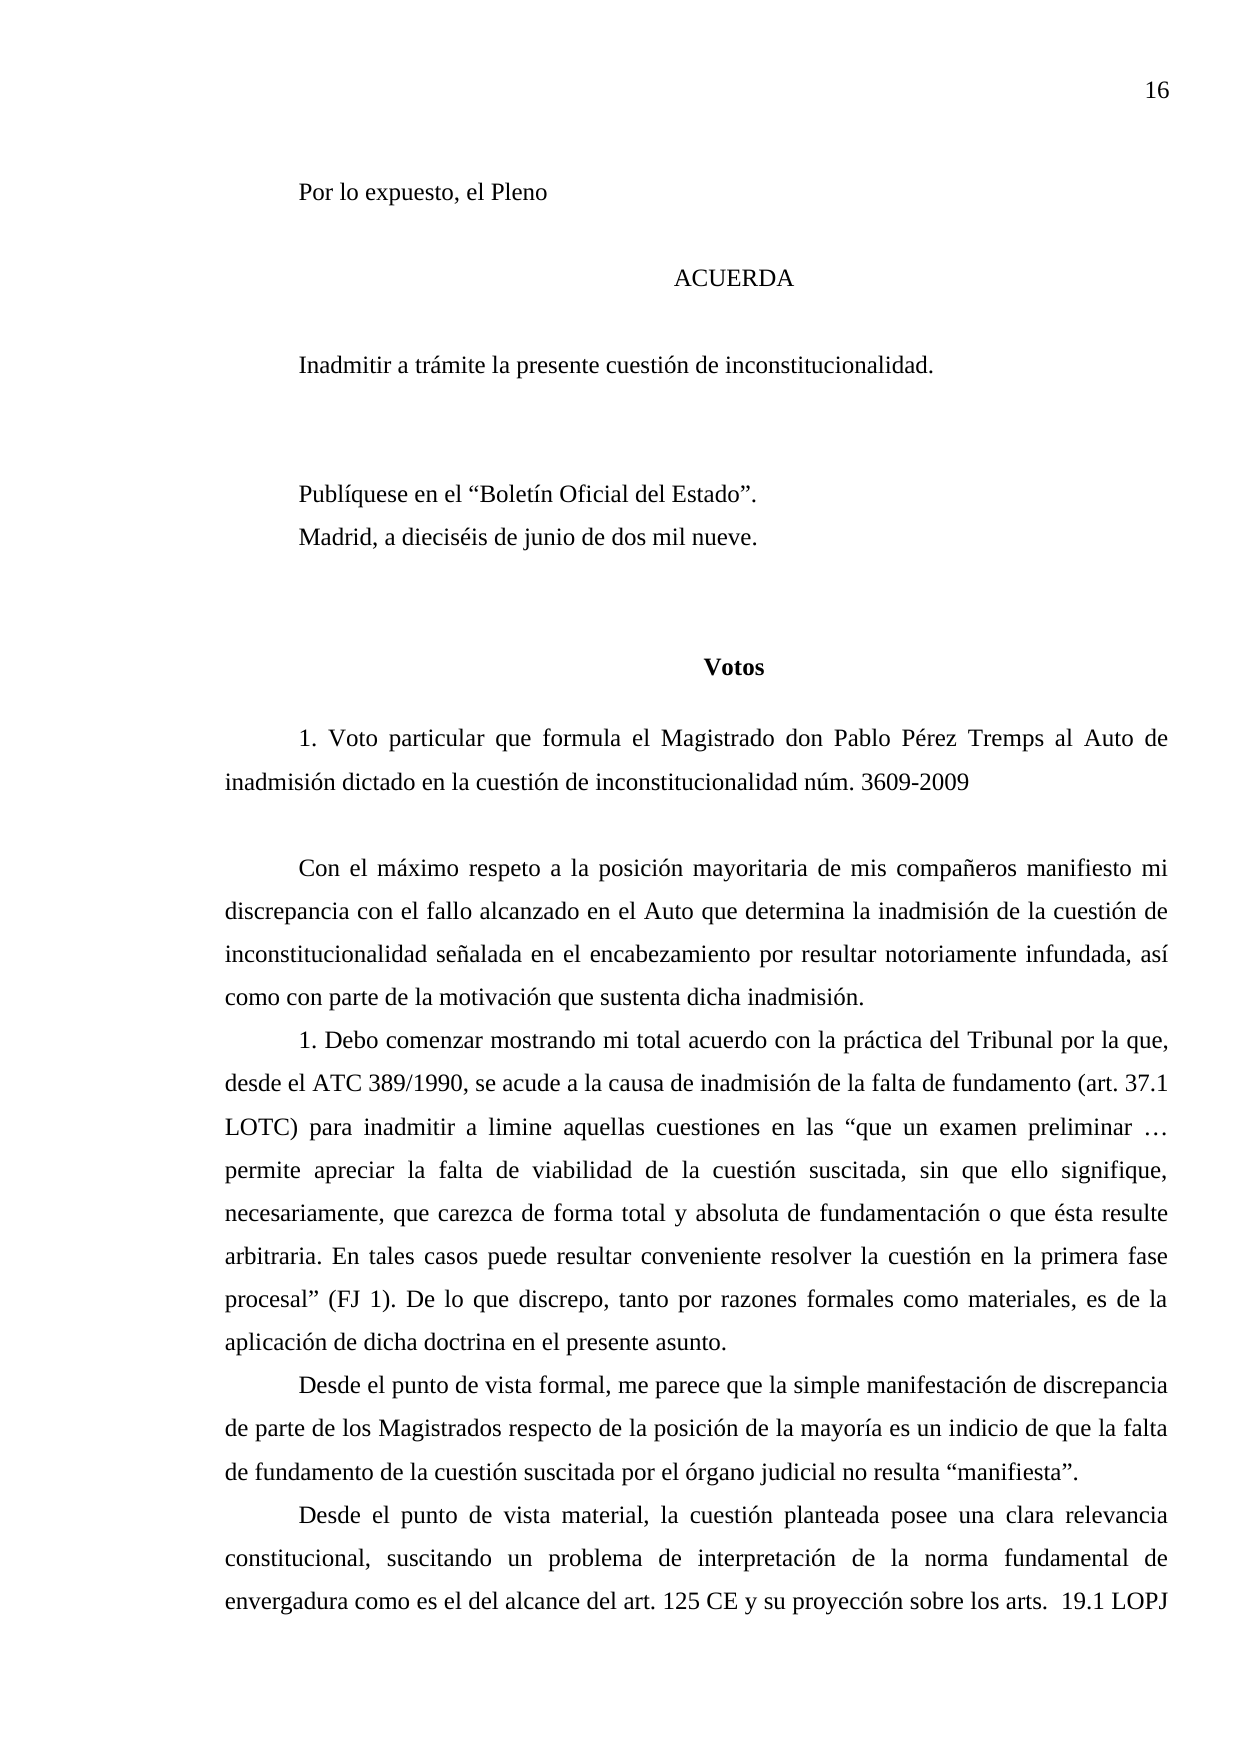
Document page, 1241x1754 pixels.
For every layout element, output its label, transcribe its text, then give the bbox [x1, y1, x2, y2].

text Inadmitir a trámite la presente cuestión de inconstitucionalidad. [224, 350, 1169, 378]
text Publíquese en el “Boletín Oficial del Estado”. [224, 479, 1169, 508]
subtitle Votos [224, 652, 1169, 680]
text Desde el punto de vista formal, me parece que la simple manifestación de discrepancia de parte de los Magistrados respecto de la posición de la mayoría es un indicio de que la falta de fundamento de la cuestión suscitada por el órgano judicial no resulta “manifiesta”. [224, 1370, 1169, 1485]
text 1. Voto particular que formula el Magistrado don Pablo Pérez Tremps al Auto de inadmisión dictado en la cuestión de inconstitucionalidad núm. 3609-2009 [224, 723, 1169, 795]
text Madrid, a dieciséis de junio de dos mil nueve. [224, 522, 1169, 551]
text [224, 1500, 1169, 1615]
text ACUERDA [224, 263, 1169, 292]
text 1. Debo comenzar mostrando mi total acuerdo con la práctica del Tribunal por la que, desde el ATC 389/1990, se acude a la causa de inadmisión de la falta de fundamento (art. 37.1 LOTC) para inadmitir a limine aquellas cuestiones en las “que un examen preliminar … permite apreciar la falta de viabilidad de la cuestión suscitada, sin que ello signifique, necesariamente, que carezca de forma total y absoluta de fundamentación o que ésta resulte arbitraria. En tales casos puede resultar conveniente resolver la cuestión en la primera fase procesal” (FJ 1). De lo que discrepo, tanto por razones formales como materiales, es de la aplicación de dicha doctrina en el presente asunto. [224, 1025, 1169, 1356]
text Por lo expuesto, el Pleno [224, 177, 1169, 206]
text Con el máximo respeto a la posición mayoritaria de mis compañeros manifiesto mi discrepancia con el fallo alcanzado en el Auto que determina la inadmisión de la cuestión de inconstitucionalidad señalada en el encabezamiento por resultar notoriamente infundada, así como con parte de la motivación que sustenta dicha inadmisión. [224, 853, 1169, 1011]
